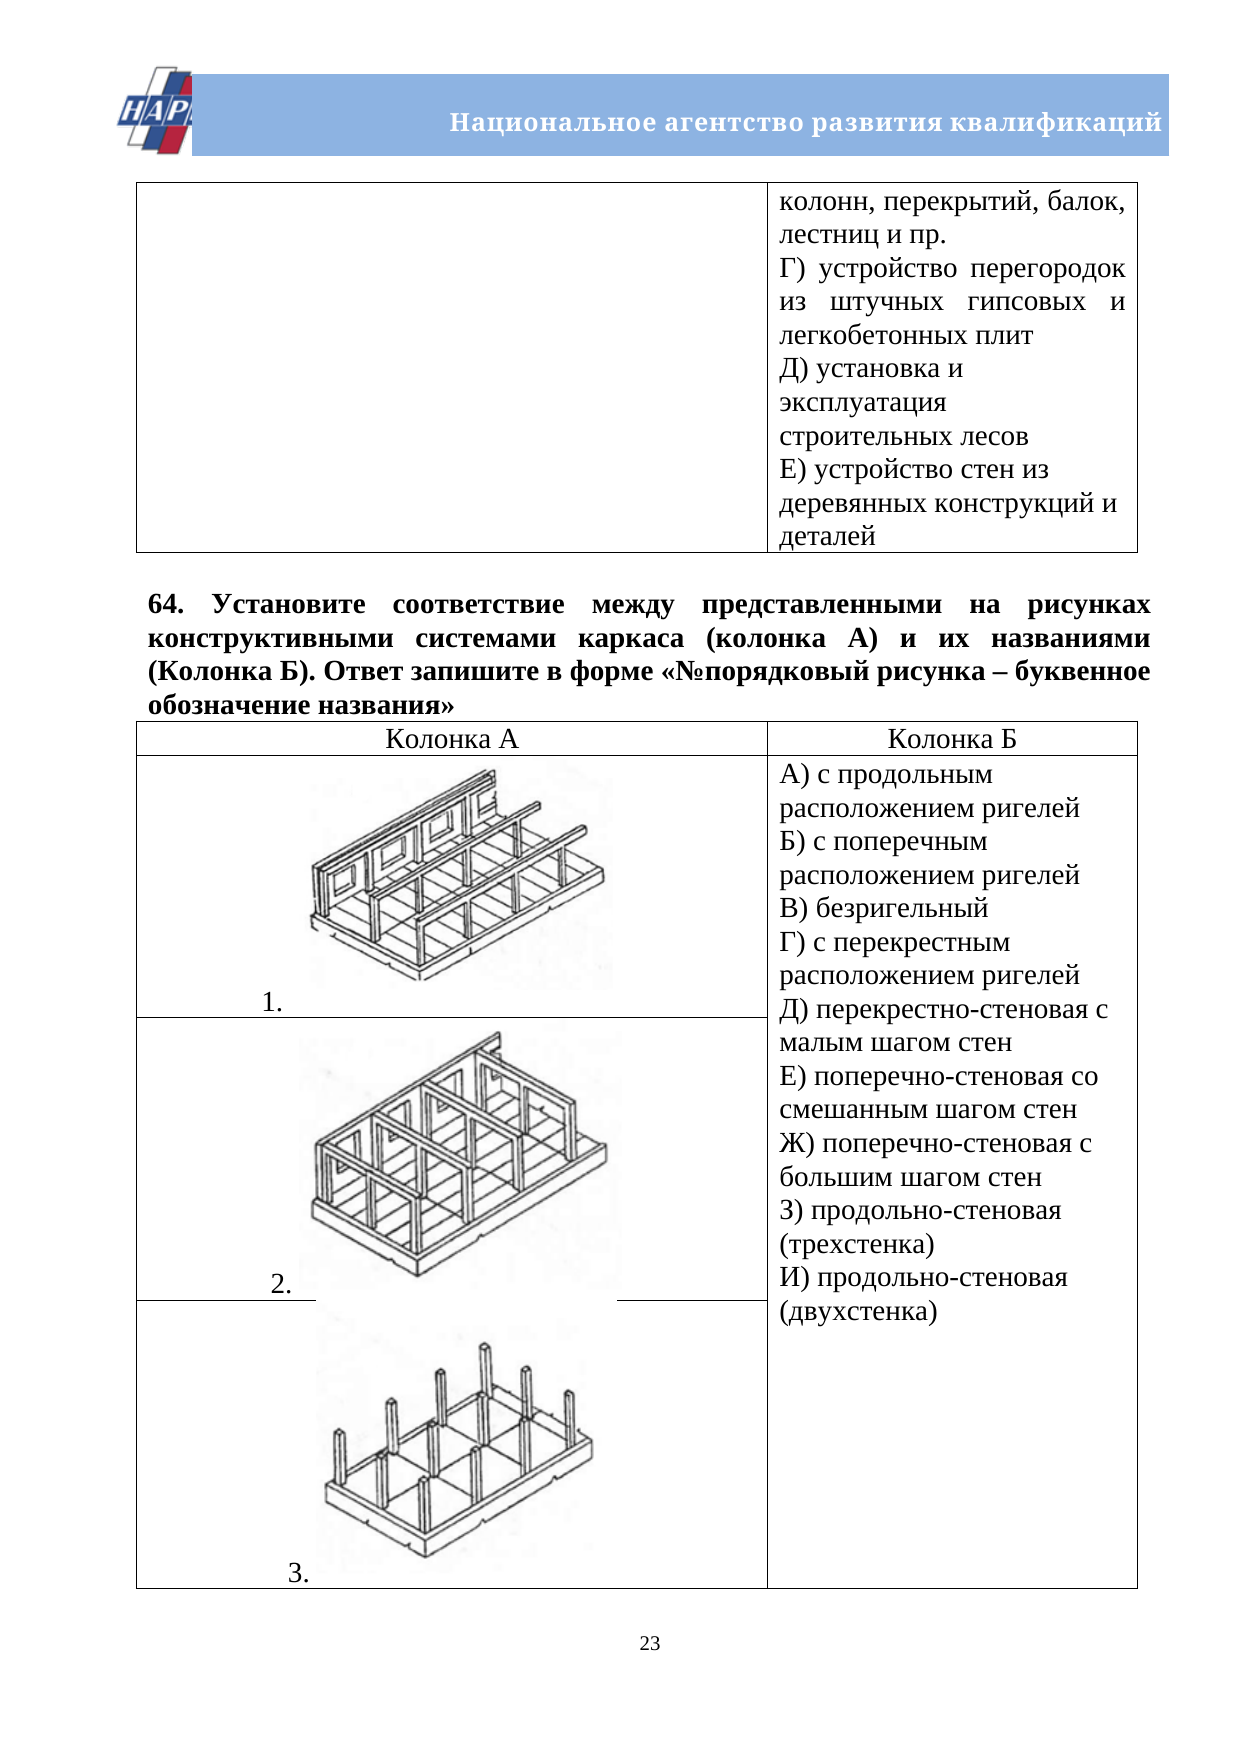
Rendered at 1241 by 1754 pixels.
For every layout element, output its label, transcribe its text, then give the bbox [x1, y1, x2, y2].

table_cell 1. [137, 756, 767, 1017]
picture [290, 756, 644, 1011]
table_cell [137, 183, 767, 552]
picture [115, 62, 223, 161]
picture [299, 1018, 634, 1294]
text 64. Установите соответствие между представленными на рисунках конструктивными системами каркаса (колонка А) и их названиями (Колонка Б). Ответ запишите в форме «№порядковый рисунка – буквенное обозначение названия» [148, 586, 1152, 721]
table_header Колонка Б [768, 722, 1137, 755]
table_cell 2. [137, 1018, 767, 1299]
table_cell А) с продольным расположением ригелей Б) с поперечным расположением ригелей В) безригельный Г) с перекрестным расположением ригелей Д) перекрестно-стеновая с малым шагом стен Е) поперечно-стеновая со смешанным шагом стен Ж) поперечно-стеновая с большим шагом стен З) продольно-стеновая (трехстенка) И) продольно-стеновая (двухстенка) [768, 756, 1137, 1588]
picture [316, 1300, 617, 1582]
table_header Колонка А [137, 722, 767, 755]
table_cell 3. [137, 1301, 767, 1588]
